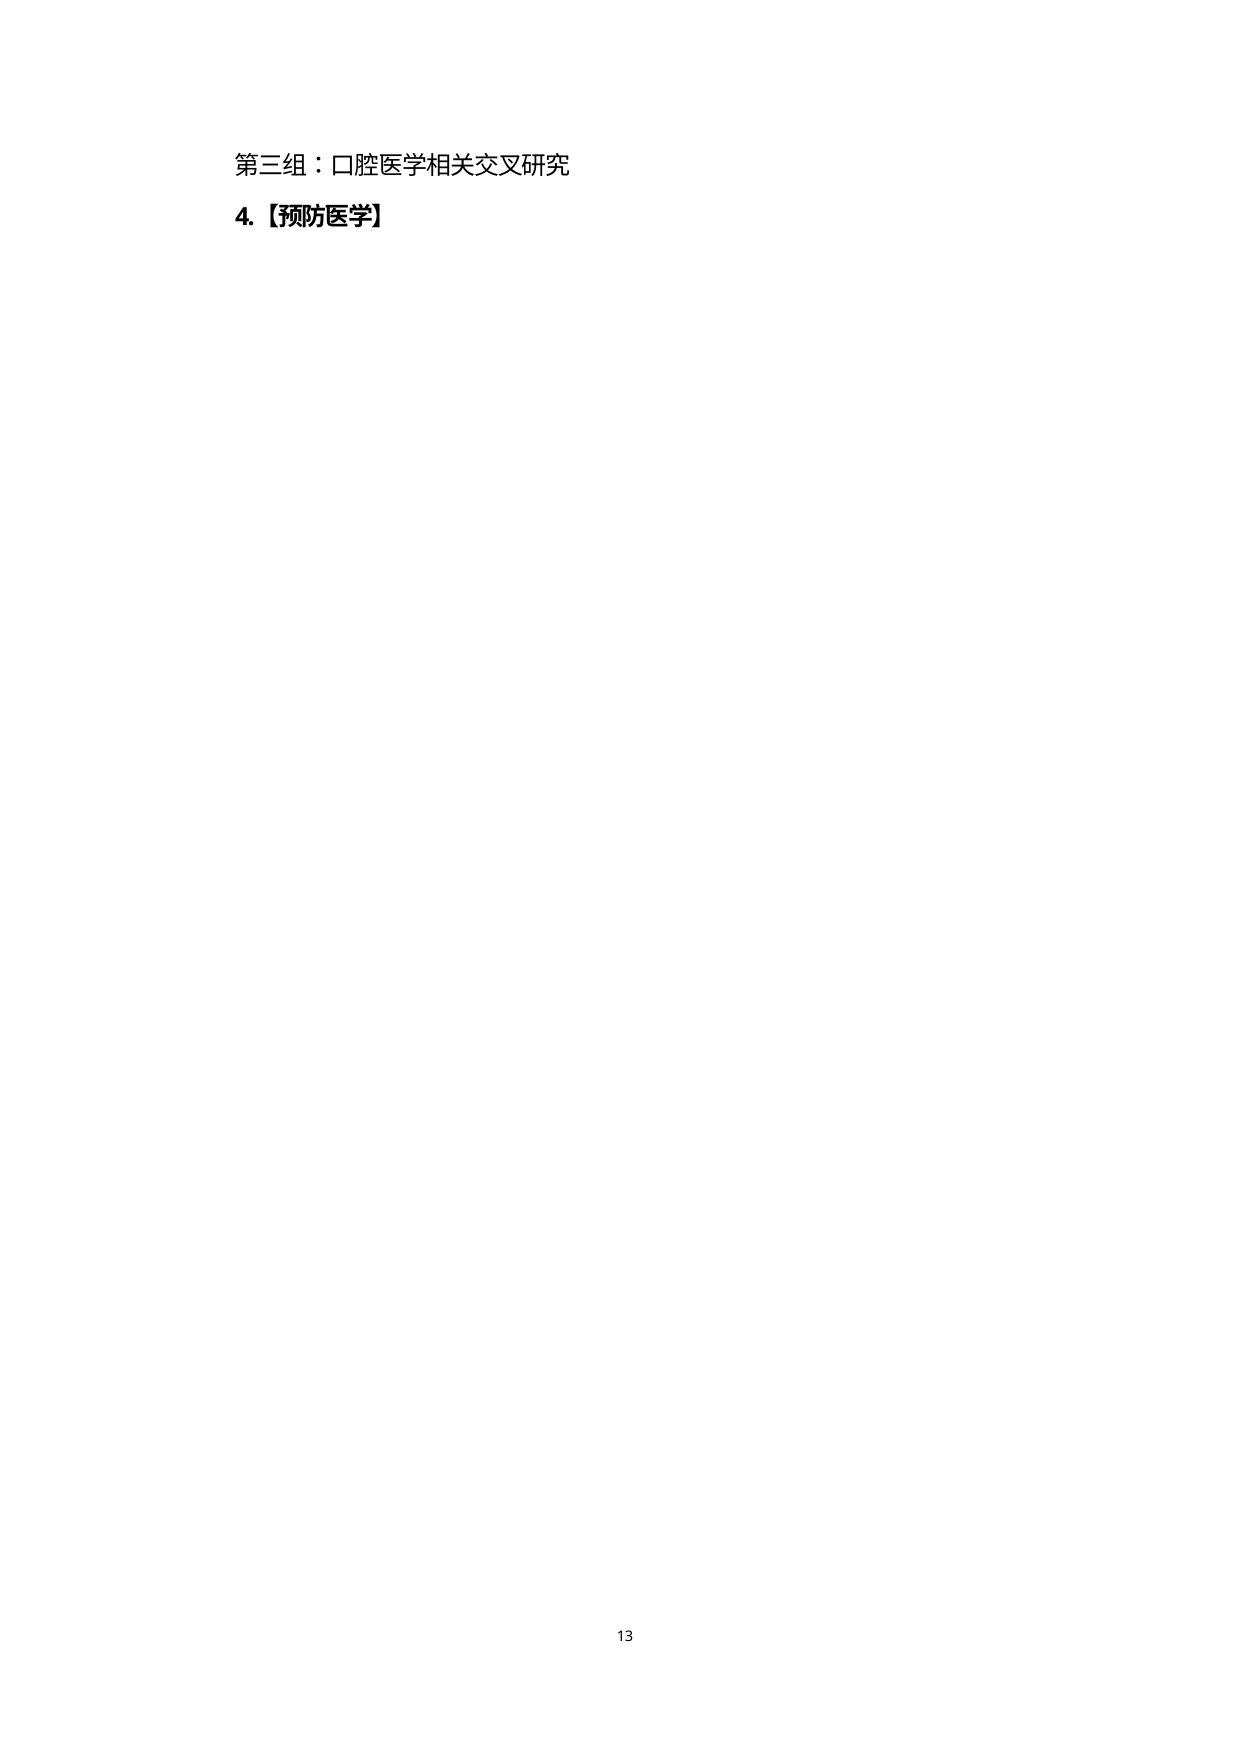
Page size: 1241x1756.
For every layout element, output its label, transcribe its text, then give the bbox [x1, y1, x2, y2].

text 第三组：口腔医学相关交叉研究 [234, 149, 1054, 180]
text 4.【预防医学】 [235, 200, 1054, 232]
